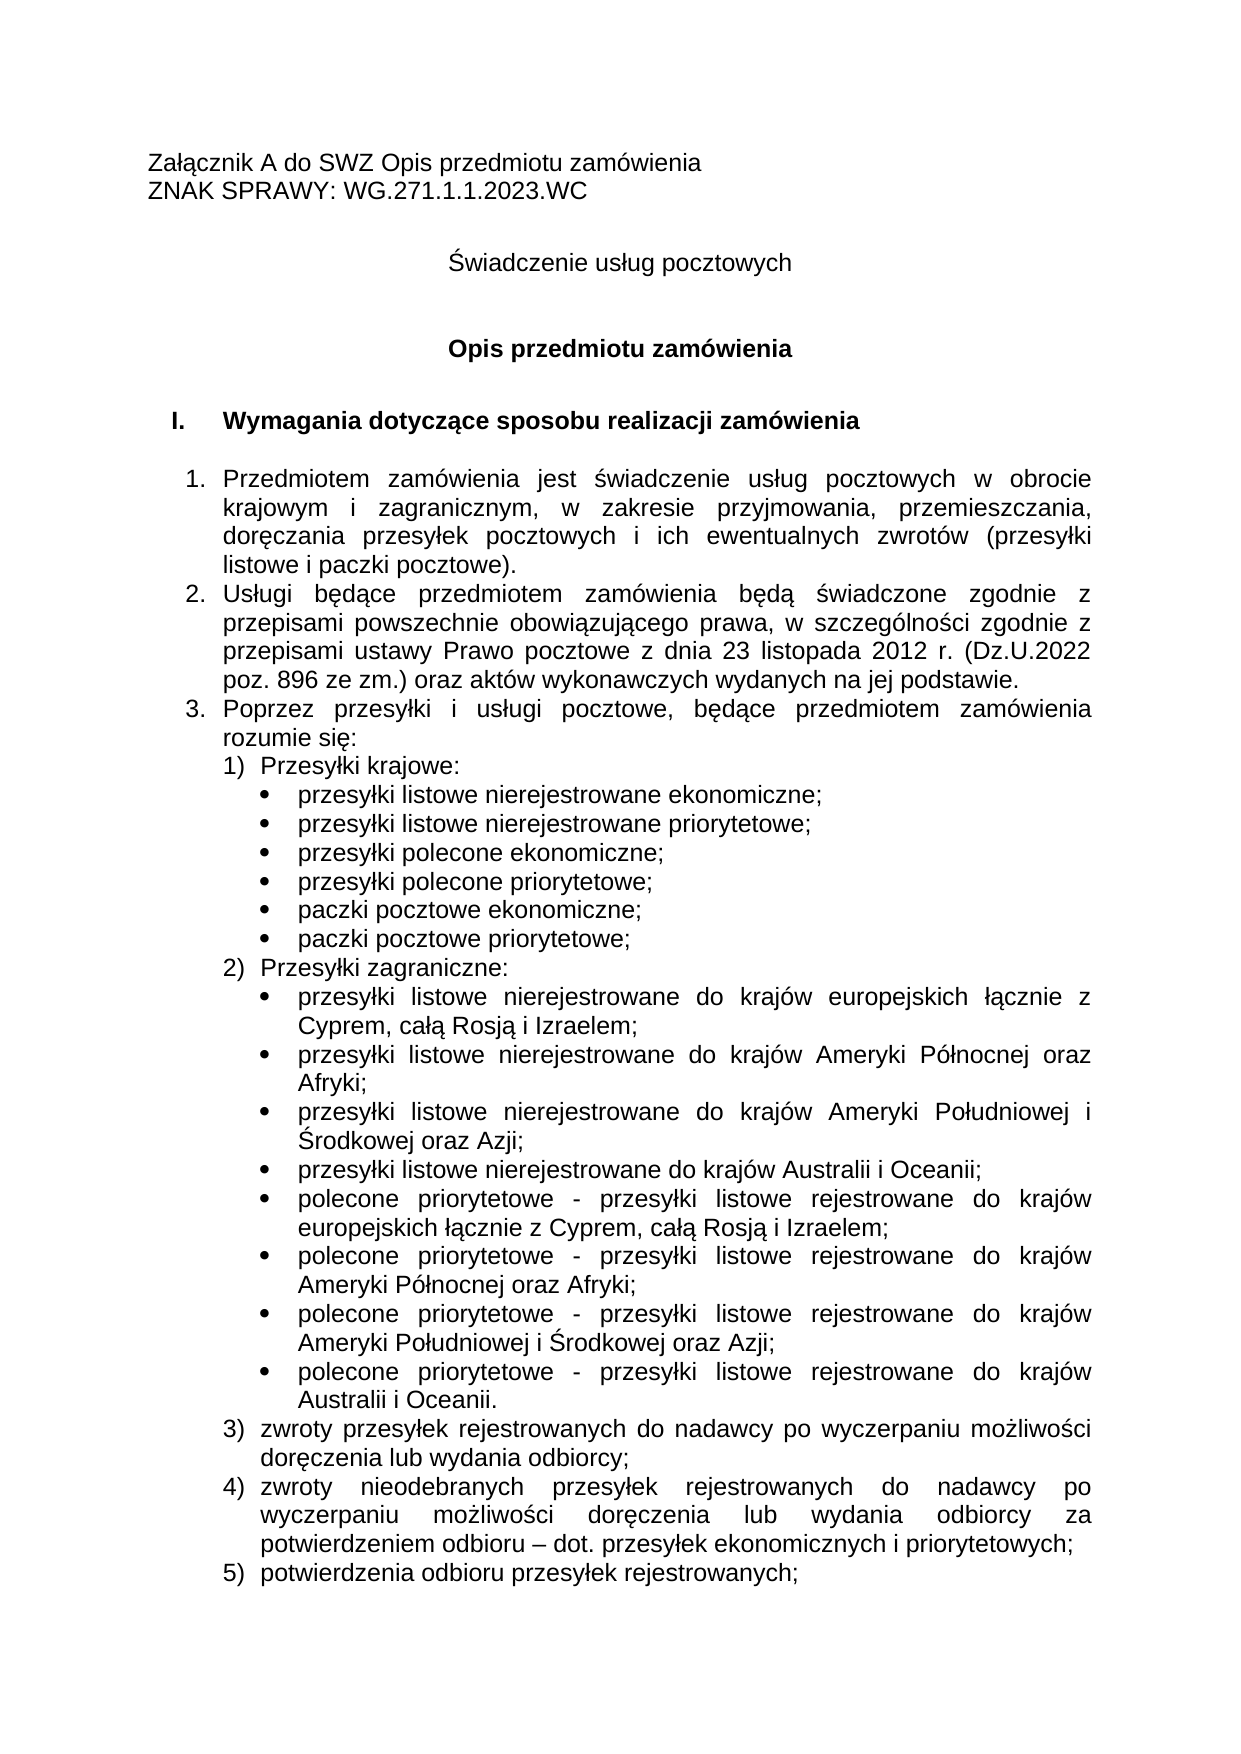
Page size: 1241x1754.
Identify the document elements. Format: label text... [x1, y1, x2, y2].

list polecone priorytetowe - przesyłki listowe rejestrowane do krajów europejskich łącznie z Cyprem, całą Rosją i Izraelem; [260, 1184, 1093, 1241]
list Wymagania dotyczące sposobu realizacji zamówienia [185, 406, 1093, 435]
list polecone priorytetowe - przesyłki listowe rejestrowane do krajów Ameryki Północnej oraz Afryki; [260, 1241, 1093, 1299]
list Usługi będące przedmiotem zamówienia będą świadczone zgodnie z przepisami powszechnie obowiązującego prawa, w szczególności zgodnie z przepisami ustawy Prawo pocztowe z dnia 23 listopada 2012 r. (Dz.U.2022 poz. 896 ze zm.) oraz aktów wykonawczych wydanych na jej podstawie. [185, 579, 1093, 694]
list paczki pocztowe ekonomiczne; [260, 896, 1093, 924]
list potwierdzenia odbioru przesyłek rejestrowanych; [223, 1558, 1093, 1587]
list przesyłki listowe nierejestrowane do krajów Ameryki Północnej oraz Afryki; [260, 1039, 1093, 1097]
text Świadczenie usług pocztowych [148, 248, 1093, 277]
list paczki pocztowe priorytetowe; [260, 924, 1093, 953]
list przesyłki listowe nierejestrowane ekonomiczne; [260, 780, 1093, 809]
text Opis przedmiotu zamówienia [148, 334, 1093, 363]
list Przedmiotem zamówienia jest świadczenie usług pocztowych w obrocie krajowym i zagranicznym, w zakresie przyjmowania, przemieszczania, doręczania przesyłek pocztowych i ich ewentualnych zwrotów (przesyłki listowe i paczki pocztowe). [185, 464, 1093, 579]
text ZNAK SPRAWY: WG.271.1.1.2023.WC [148, 176, 1093, 205]
list przesyłki listowe nierejestrowane do krajów Ameryki Południowej i Środkowej oraz Azji; [260, 1097, 1093, 1155]
list Przesyłki krajowe: [223, 751, 1093, 780]
list przesyłki listowe nierejestrowane do krajów Australii i Oceanii; [260, 1155, 1093, 1184]
list przesyłki polecone priorytetowe; [260, 867, 1093, 896]
list polecone priorytetowe - przesyłki listowe rejestrowane do krajów Ameryki Południowej i Środkowej oraz Azji; [260, 1299, 1093, 1356]
list Poprzez przesyłki i usługi pocztowe, będące przedmiotem zamówienia rozumie się: [185, 694, 1093, 751]
list polecone priorytetowe - przesyłki listowe rejestrowane do krajów Australii i Oceanii. [260, 1356, 1093, 1414]
list zwroty nieodebranych przesyłek rejestrowanych do nadawcy po wyczerpaniu możliwości doręczenia lub wydania odbiorcy za potwierdzeniem odbioru – dot. przesyłek ekonomicznych i priorytetowych; [223, 1472, 1093, 1558]
list przesyłki listowe nierejestrowane do krajów europejskich łącznie z Cyprem, całą Rosją i Izraelem; [260, 982, 1093, 1039]
list przesyłki listowe nierejestrowane priorytetowe; [260, 809, 1093, 838]
list Przesyłki zagraniczne: [223, 953, 1093, 982]
text Załącznik A do SWZ Opis przedmiotu zamówienia [148, 148, 1093, 176]
list przesyłki polecone ekonomiczne; [260, 838, 1093, 867]
list zwroty przesyłek rejestrowanych do nadawcy po wyczerpaniu możliwości doręczenia lub wydania odbiorcy; [223, 1414, 1093, 1472]
